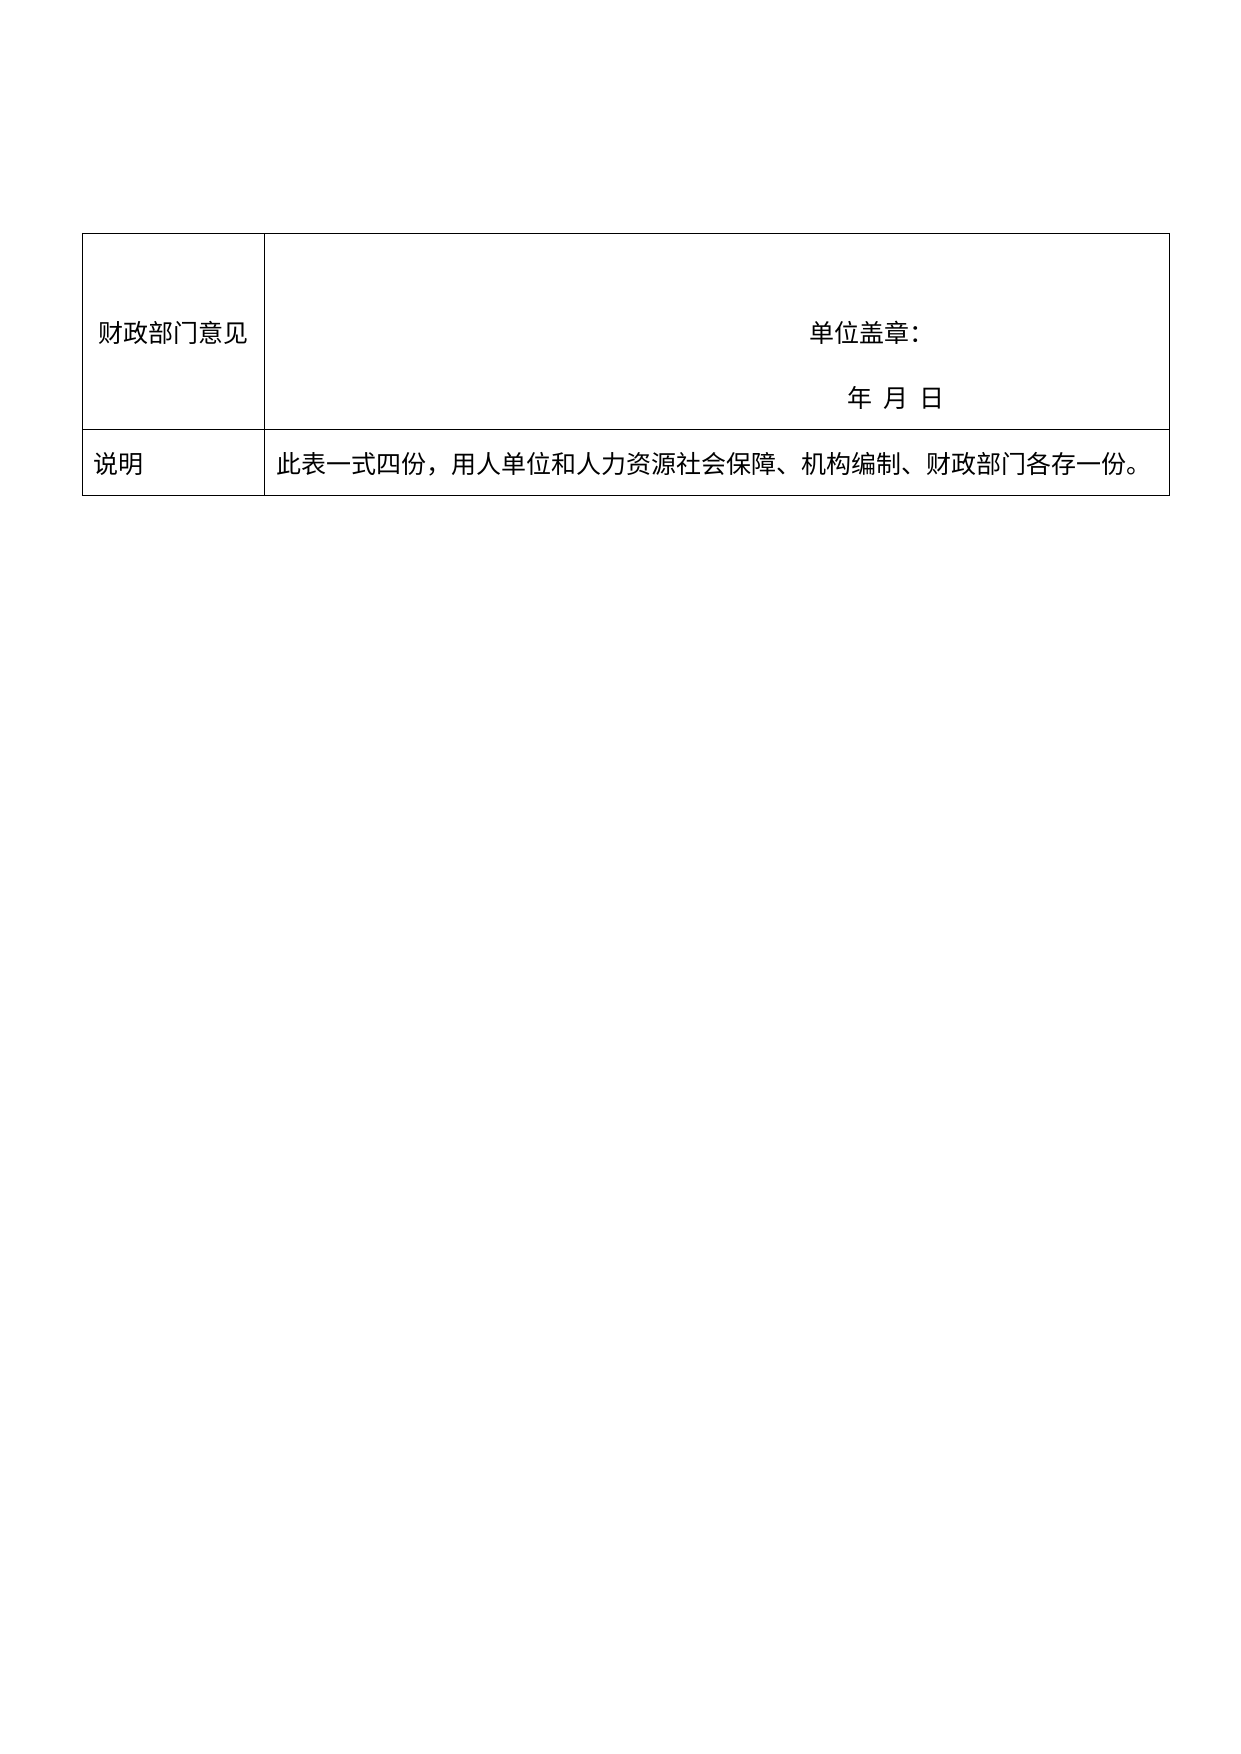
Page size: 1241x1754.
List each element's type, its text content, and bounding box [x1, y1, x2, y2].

table_cell 说明 [83, 430, 264, 495]
table_cell 此表一式四份，用人单位和人力资源社会保障、机构编制、财政部门各存一份。 [265, 430, 1169, 495]
table_cell 单位盖章： 年 月 日 [265, 234, 1169, 429]
table_cell 财政部门意见 [83, 234, 264, 429]
